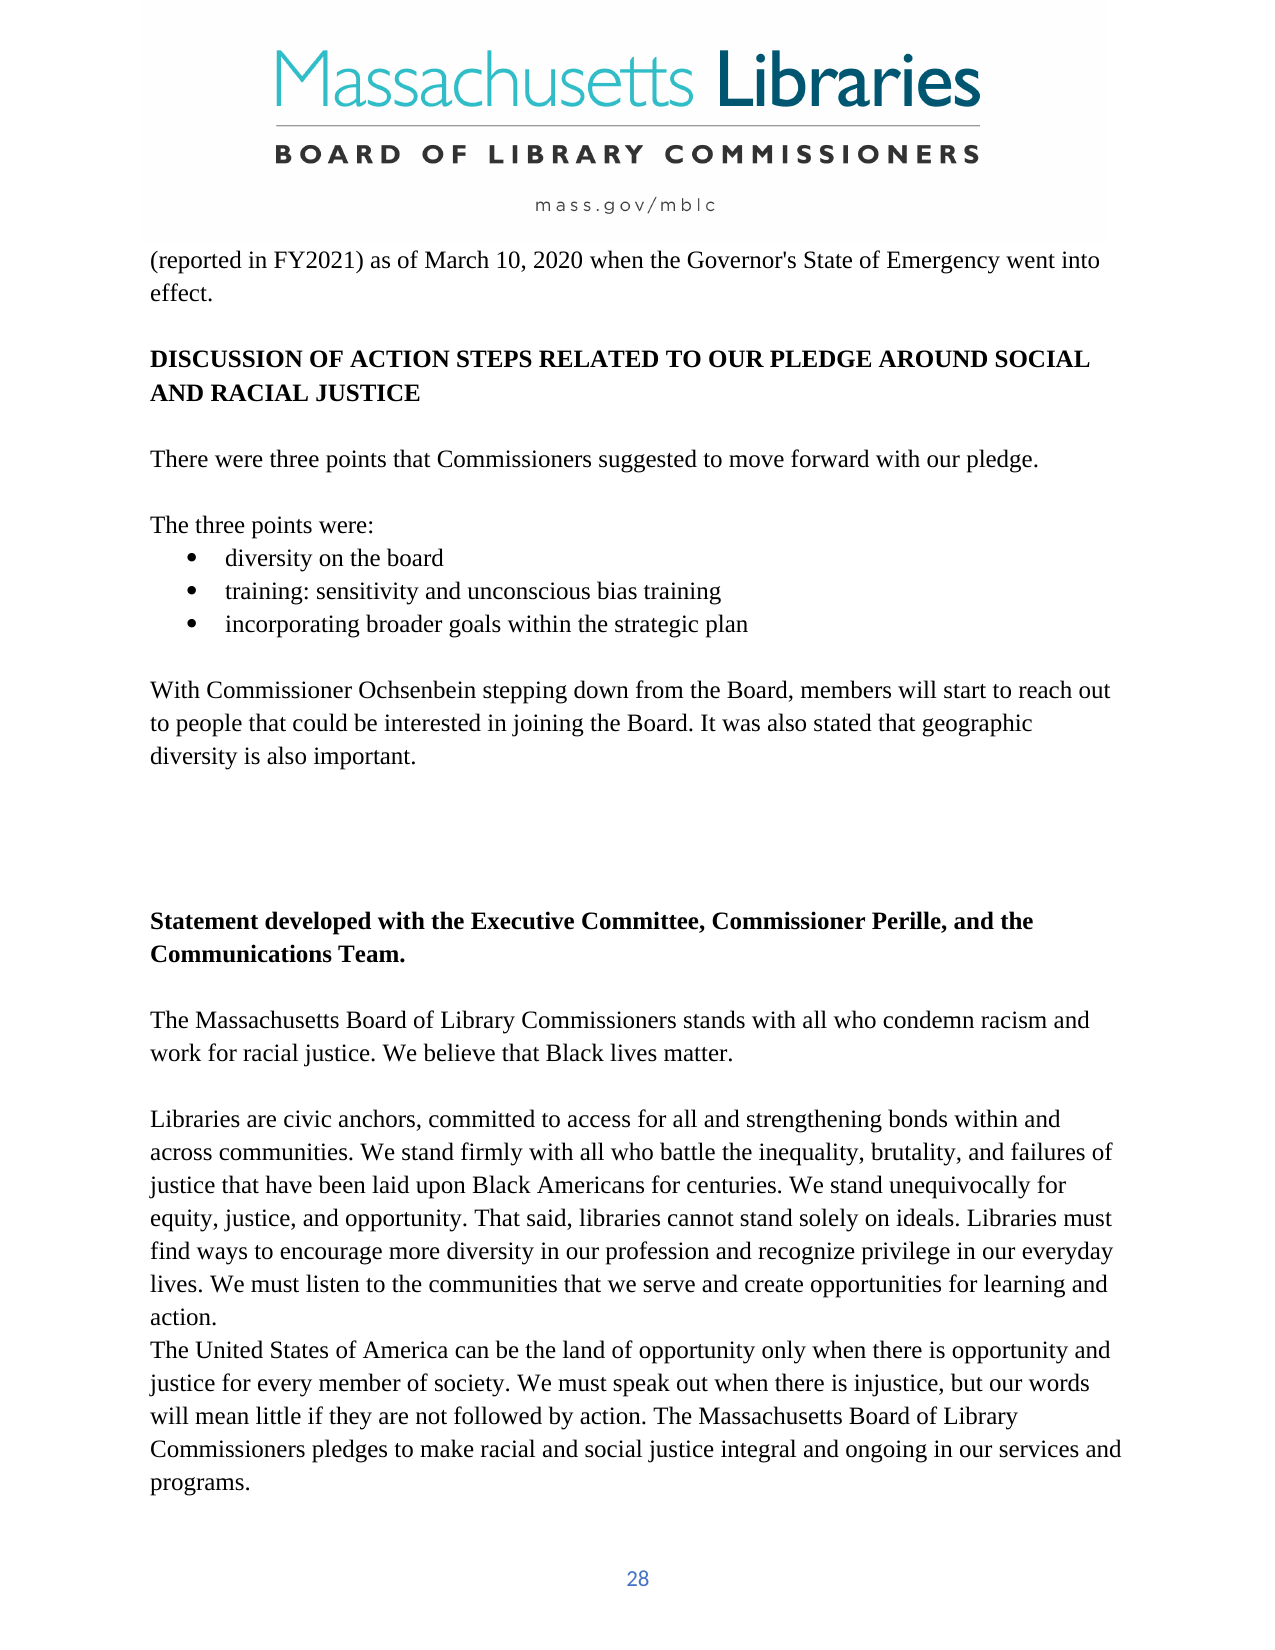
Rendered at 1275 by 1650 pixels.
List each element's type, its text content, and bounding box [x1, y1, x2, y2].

text With Commissioner Ochsenbein stepping down from the Board, members will start to reach out to people that could be interested in joining the Board. It was also stated that geographic diversity is also important. [150, 675, 1125, 769]
text The Massachusetts Board of Library Commissioners stands with all who condemn racism and work for racial justice. We believe that Black lives matter. [150, 1005, 1125, 1067]
text Discussion of action steps related to our pledge around social and racial justice [150, 344, 1125, 406]
picture [141, 0, 1109, 242]
list training: sensitivity and unconscious bias training [187, 576, 1125, 604]
text The three points were: [150, 510, 1125, 538]
text Libraries are civic anchors, committed to access for all and strengthening bonds within and across communities. We stand firmly with all who battle the inequality, brutality, and failures of justice that have been laid upon Black Americans for centuries. We stand unequivocally for equity, justice, and opportunity. That said, libraries cannot stand solely on ideals. Libraries must find ways to encourage more diversity in our profession and recognize privilege in our everyday lives. We must listen to the communities that we serve and create opportunities for learning and action. [150, 1104, 1125, 1331]
list incorporating broader goals within the strategic plan [187, 609, 1125, 637]
list diversity on the board [187, 543, 1125, 571]
text There were three points that Commissioners suggested to move forward with our pledge. [150, 444, 1125, 472]
text The United States of America can be the land of opportunity only when there is opportunity and justice for every member of society. We must speak out when there is injustice, but our words will mean little if they are not followed by action. The Massachusetts Board of Library Commissioners pledges to make racial and social justice integral and ongoing in our services and programs. [150, 1335, 1125, 1496]
text Statement developed with the Executive Committee, Commissioner Perille, and the Communications Team. [150, 906, 1125, 968]
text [150, 120, 1125, 307]
